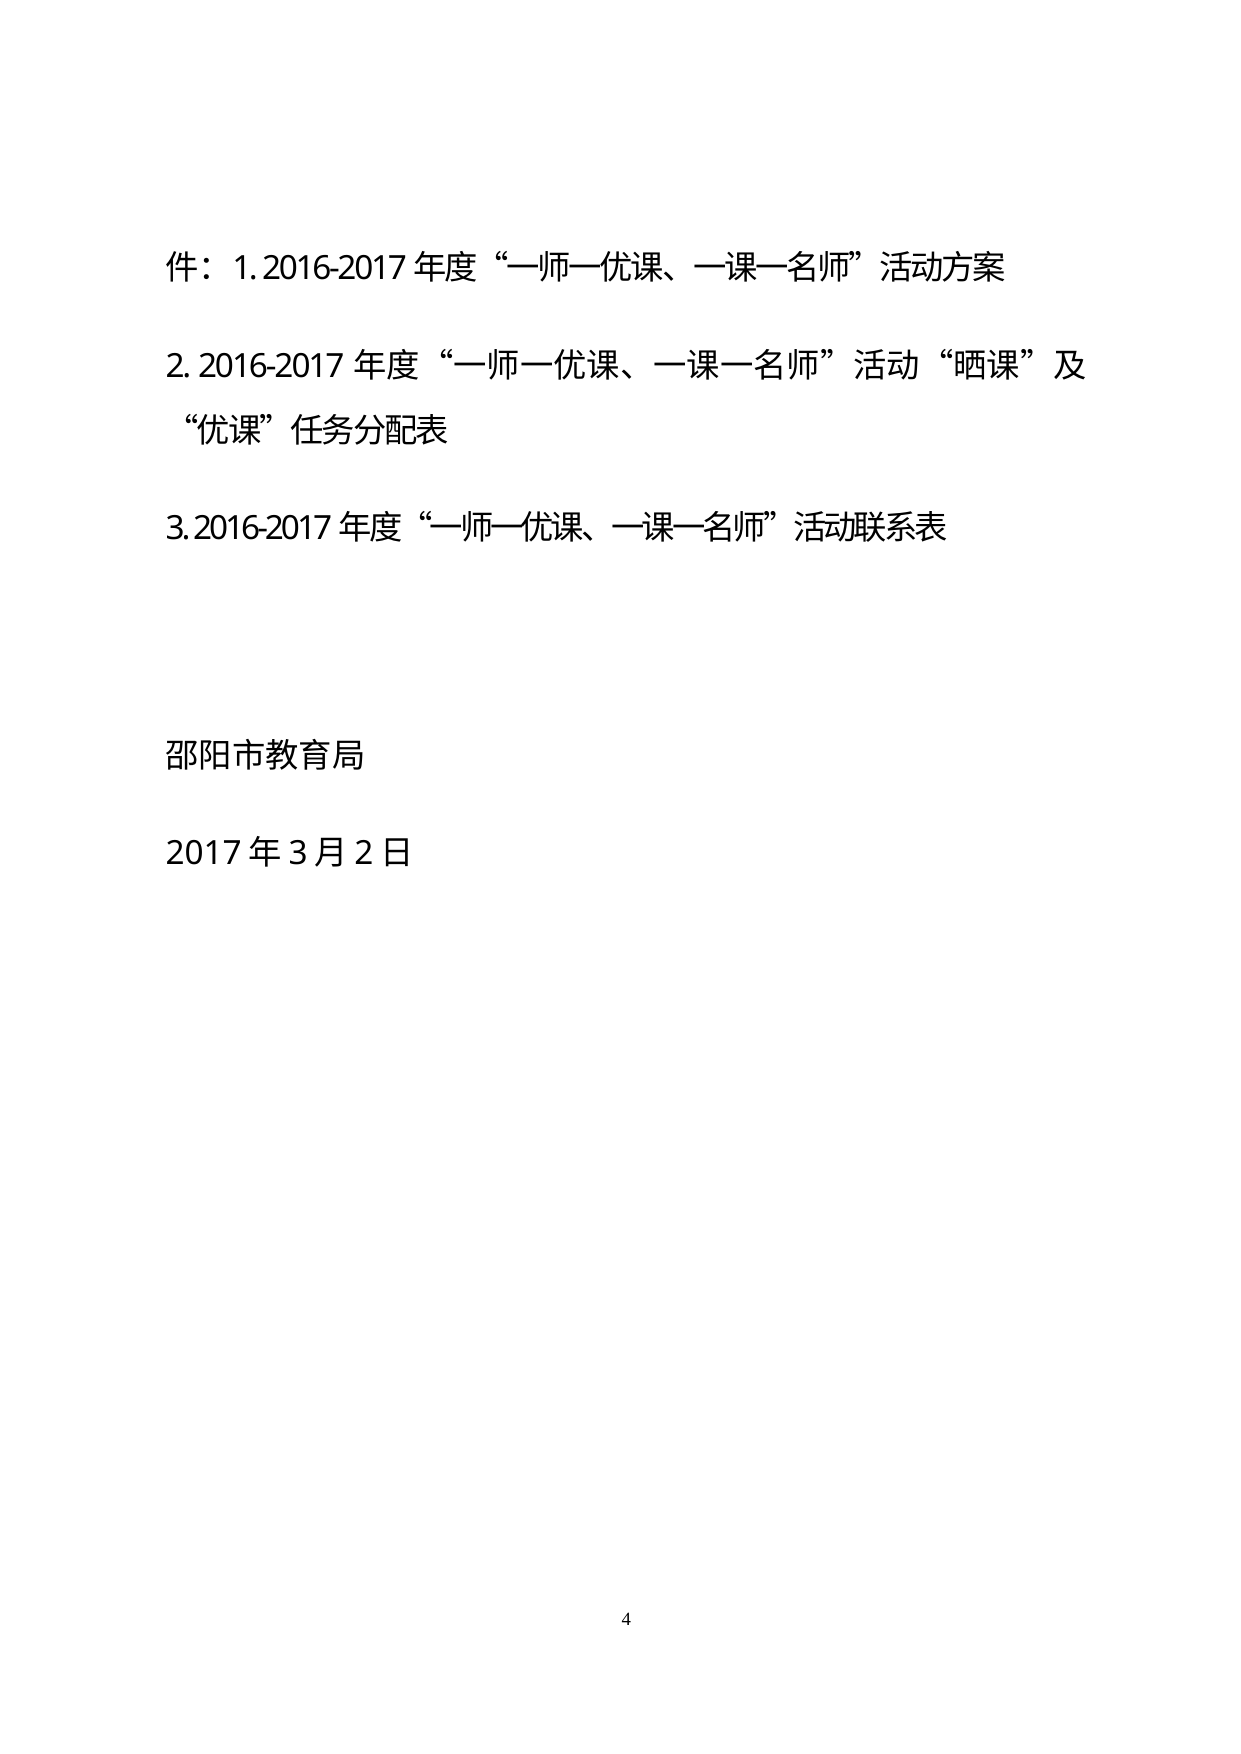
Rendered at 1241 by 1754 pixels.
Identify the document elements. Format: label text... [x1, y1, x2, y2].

text 3. 2016-2017年度“一师一优课、一课一名师”活动联系表 [165, 460, 1087, 558]
text 2. 2016-2017年度“一师一优课、一课一名师”活动“晒课”及“优课”任务分配表 [165, 298, 1087, 460]
text 2017年3月2日 [165, 785, 1087, 883]
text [165, 233, 1087, 298]
text 邵阳市教育局 [165, 688, 1087, 785]
